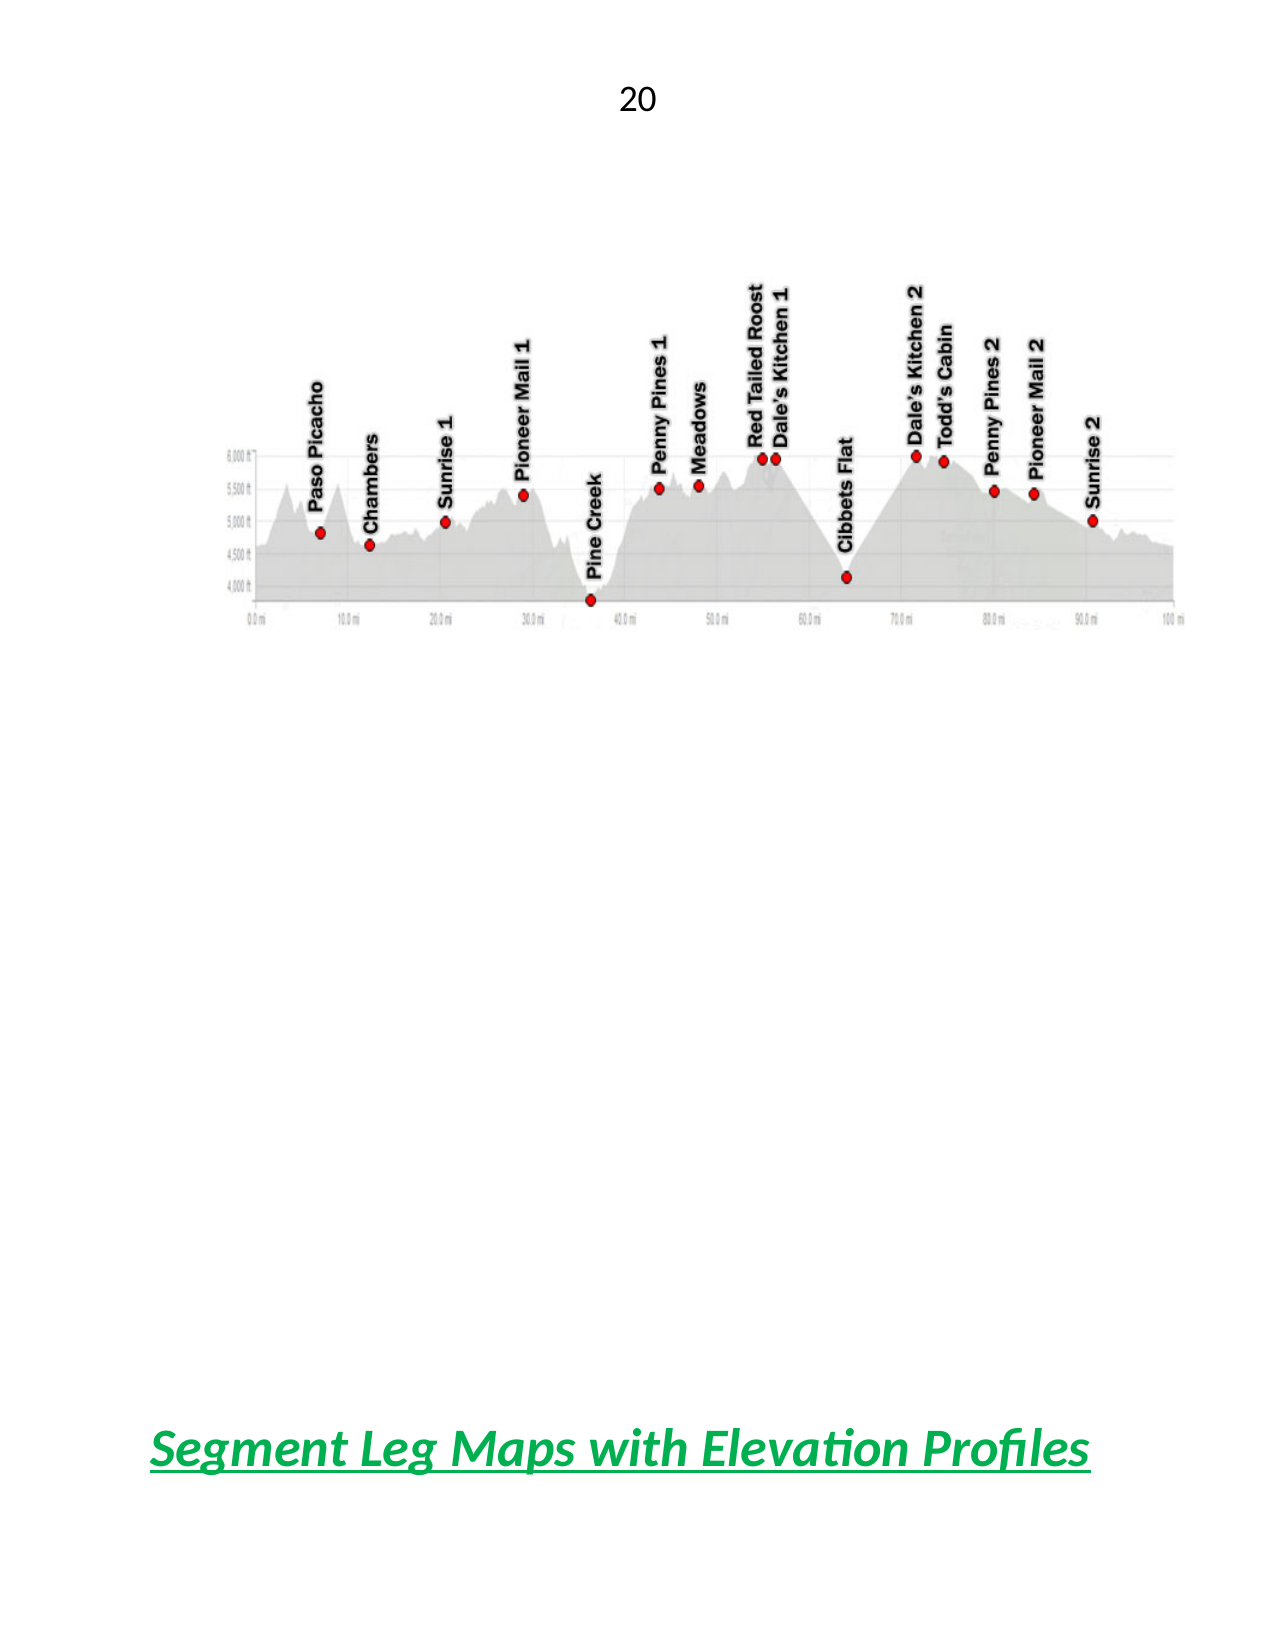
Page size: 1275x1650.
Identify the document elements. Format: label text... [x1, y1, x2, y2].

picture [225, 276, 1186, 630]
text Segment Leg Maps with Elevation Profiles [150, 1413, 1125, 1479]
